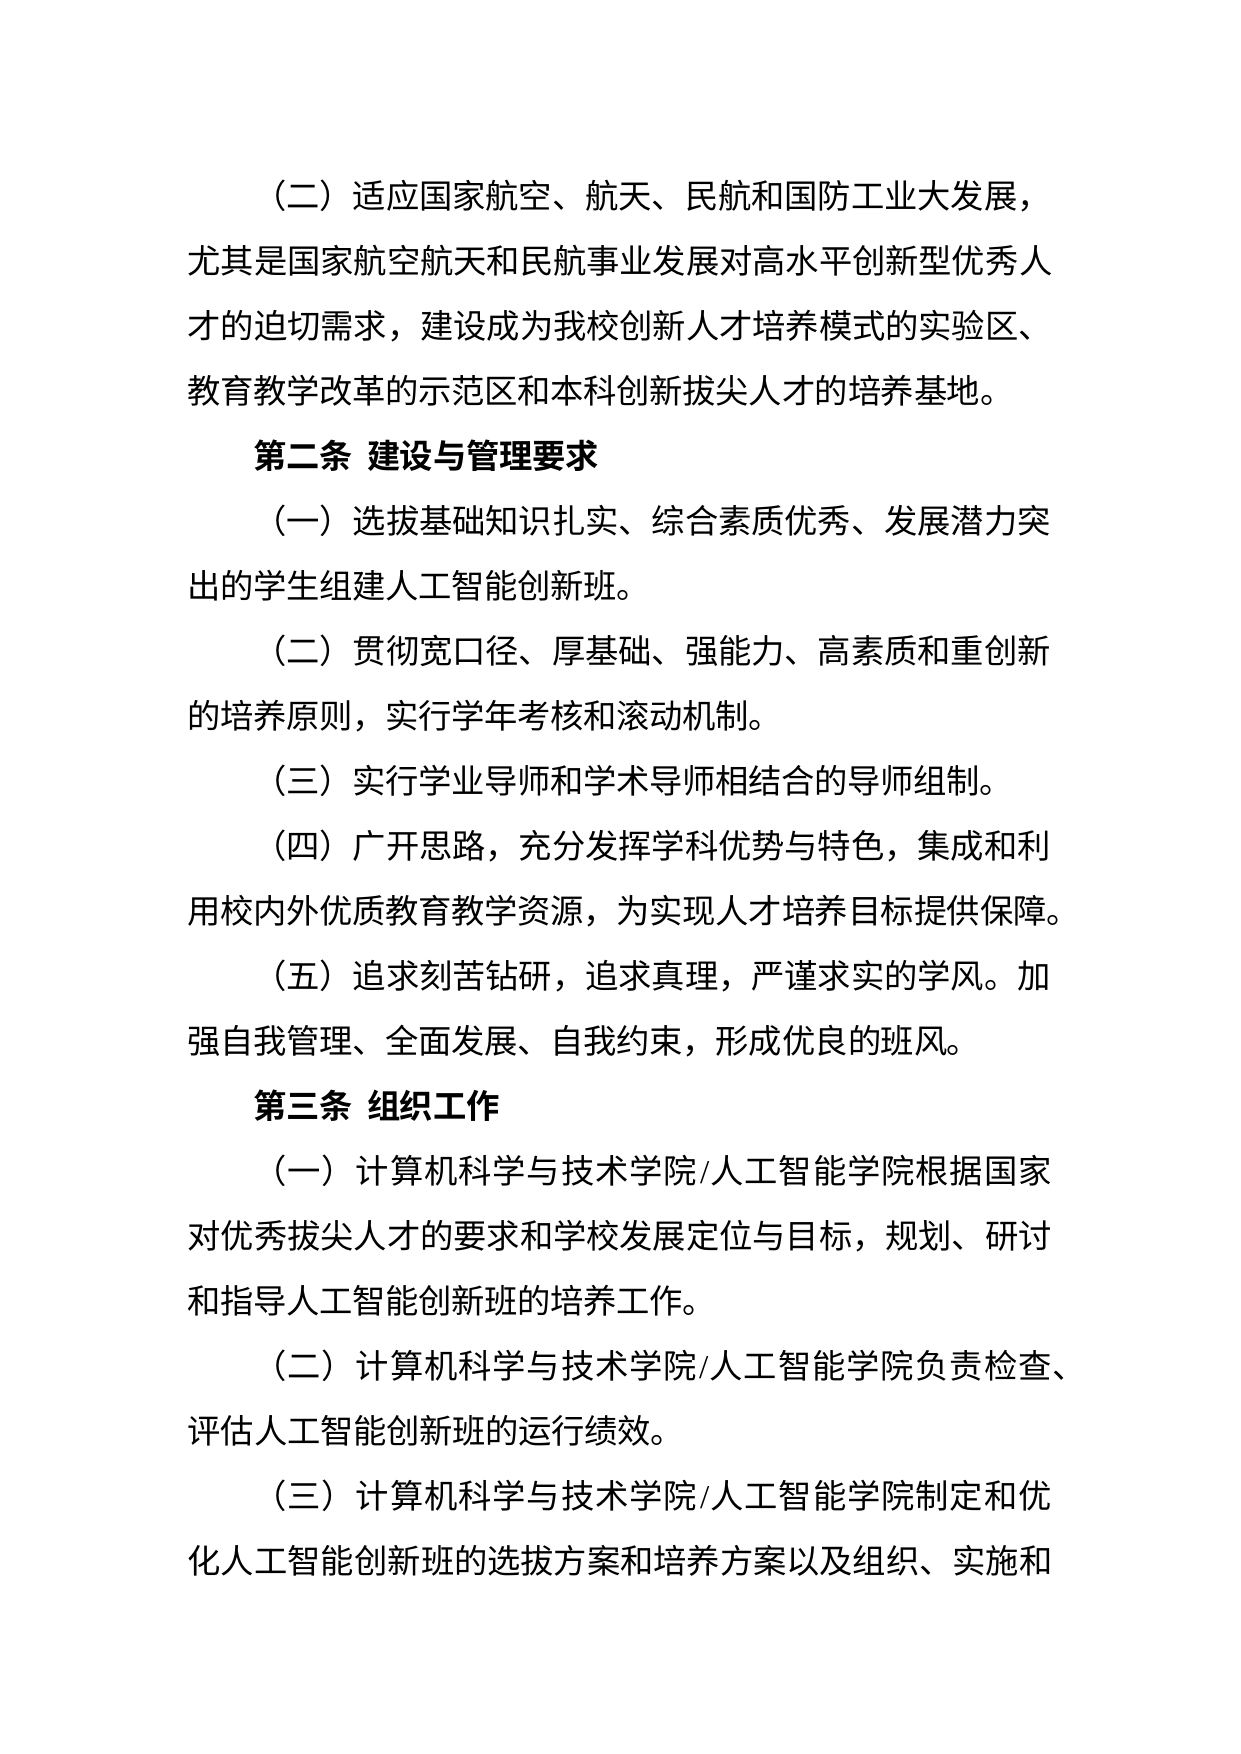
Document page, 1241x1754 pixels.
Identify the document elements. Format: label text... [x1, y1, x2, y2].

text （四）广开思路，充分发挥学科优势与特色，集成和利用校内外优质教育教学资源，为实现人才培养目标提供保障。 [187, 812, 1053, 942]
text （一）选拔基础知识扎实、综合素质优秀、发展潜力突出的学生组建人工智能创新班。 [187, 487, 1053, 617]
text （一）计算机科学与技术学院/人工智能学院根据国家对优秀拔尖人才的要求和学校发展定位与目标，规划、研讨和指导人工智能创新班的培养工作。 [187, 1137, 1053, 1332]
text （二）适应国家航空、航天、民航和国防工业大发展，尤其是国家航空航天和民航事业发展对高水平创新型优秀人才的迫切需求，建设成为我校创新人才培养模式的实验区、教育教学改革的示范区和本科创新拔尖人才的培养基地。 [187, 162, 1053, 422]
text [187, 1462, 1053, 1592]
text （三）实行学业导师和学术导师相结合的导师组制。 [187, 747, 1053, 812]
text （二）贯彻宽口径、厚基础、强能力、高素质和重创新的培养原则，实行学年考核和滚动机制。 [187, 617, 1053, 747]
text （二）计算机科学与技术学院/人工智能学院负责检查、评估人工智能创新班的运行绩效。 [187, 1332, 1053, 1462]
text 第三条 组织工作 [187, 1072, 1053, 1137]
text 第二条 建设与管理要求 [187, 422, 1053, 487]
text （五）追求刻苦钻研，追求真理，严谨求实的学风。加强自我管理、全面发展、自我约束，形成优良的班风。 [187, 942, 1053, 1072]
